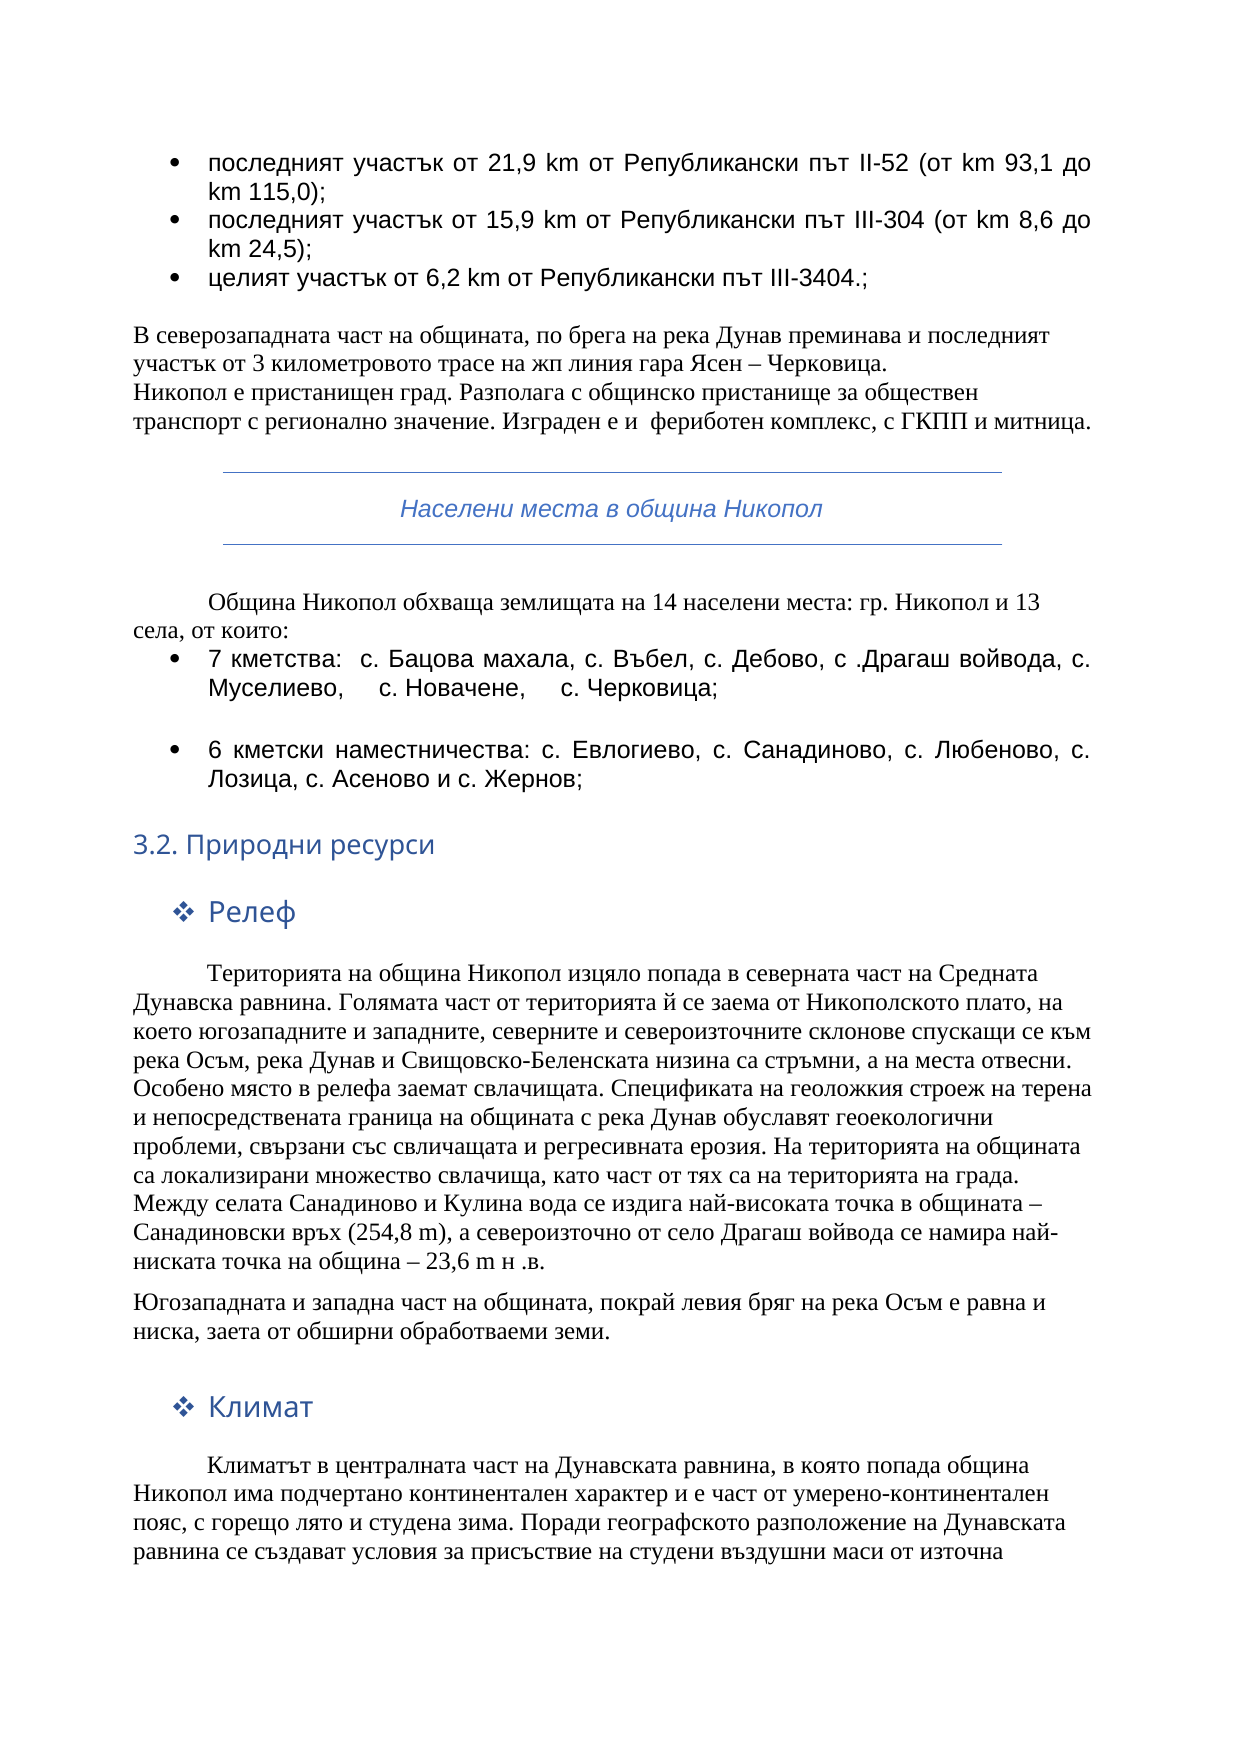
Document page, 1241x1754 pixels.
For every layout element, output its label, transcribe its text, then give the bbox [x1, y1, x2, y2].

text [133, 1450, 1092, 1565]
text В северозападната част на общината, по брега на река Дунав преминава и последният участък от 3 километровото трасе на жп линия гара Ясен – Черковица. [133, 320, 1092, 377]
list Релеф [170, 891, 1092, 931]
list последният участък от 15,9 km от Републикански път III-304 (от km 8,6 до km 24,5); [170, 205, 1092, 263]
text Населени места в община Никопол [223, 473, 1002, 544]
text Община Никопол обхваща землищата на 14 населени места: гр. Никопол и 13 села, от които: [133, 587, 1092, 644]
list 6 кметски наместничества: с. Евлогиево, с. Санадиново, с. Любеново, с. Лозица, с. Асеново и с. Жернов; [170, 735, 1092, 792]
list последният участък от 21,9 km от Републикански път II-52 (от km 93,1 до km 115,0); [170, 148, 1092, 205]
text Никопол е пристанищен град. Разполага с общинско пристанище за обществен транспорт с регионално значение. Изграден е и фериботен комплекс, с ГКПП и митница. [133, 377, 1092, 435]
text Територията на община Никопол изцяло попада в северната част на Средната Дунавска равнина. Голямата част от територията й се заема от Никополското плато, на което югозападните и западните, северните и североизточните склонове спускащи се към река Осъм, река Дунав и Свищовско-Беленската низина са стръмни, а на места отвесни. Особено място в релефа заемат свлачищата. Спецификата на геоложкия строеж на терена и непосредствената граница на общината с река Дунав обуславят геоекологични проблеми, свързани със свличащата и регресивната ерозия. На територията на общината са локализирани множество свлачища, като част от тях са на територията на града. [133, 958, 1092, 1188]
list целият участък от 6,2 km от Републикански път III-3404.; [170, 263, 1092, 292]
text Югозападната и западна част на общината, покрай левия бряг на река Осъм е равна и ниска, заета от обширни обработваеми земи. [133, 1287, 1092, 1345]
text Между селата Санадиново и Кулина вода се издига най-високата точка в общината – Санадиновски връх (254,8 m), а североизточно от село Драгаш войвода се намира най-ниската точка на община – 23,6 m н .в. [133, 1188, 1092, 1275]
text 3.2. Природни ресурси [133, 825, 1092, 862]
list Климат [170, 1386, 1092, 1426]
list 7 кметства: с. Бацова махала, с. Въбел, с. Дебово, с .Драгаш войвода, с. Муселиево, с. Новачене, с. Черковица; [170, 644, 1092, 702]
